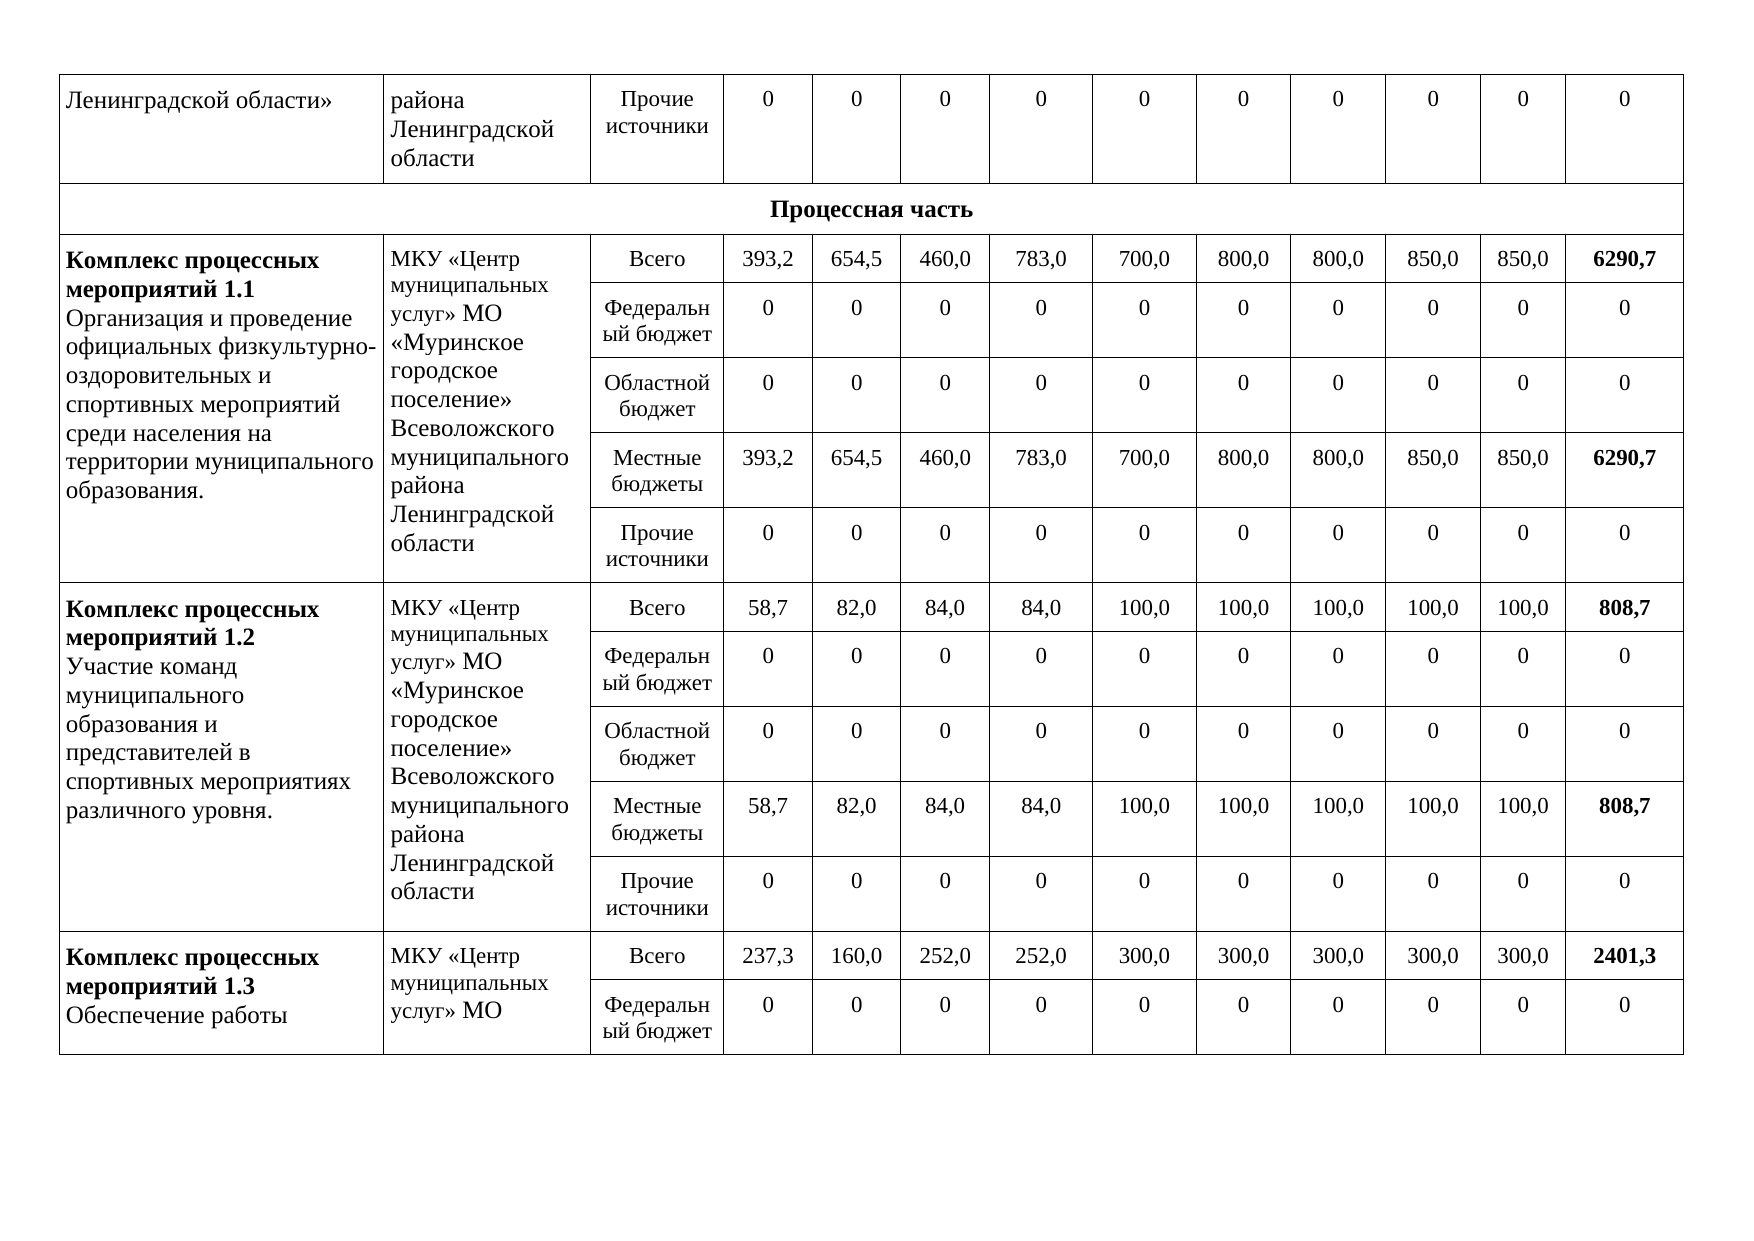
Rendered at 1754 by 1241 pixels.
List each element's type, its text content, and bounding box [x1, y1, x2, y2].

table_cell Областной бюджет [591, 358, 723, 432]
table_cell 0 [813, 75, 900, 182]
table_cell 84,0 [901, 782, 989, 856]
table_cell 0 [724, 75, 812, 182]
table_cell 0 [1291, 283, 1385, 357]
table_cell 808,7 [1566, 782, 1683, 856]
table_cell 0 [1093, 508, 1196, 582]
table_cell 460,0 [901, 235, 989, 282]
table_cell 84,0 [901, 583, 989, 631]
table_cell 800,0 [1291, 235, 1385, 282]
table_cell 0 [724, 857, 812, 931]
table_cell 0 [1566, 857, 1683, 931]
table_cell 0 [1481, 508, 1565, 582]
table_cell МКУ «Центр муниципальных услуг» МО «Муринское городское поселение» Всеволожского муниципального района Ленинградской области [384, 583, 590, 931]
table_cell 654,5 [813, 235, 900, 282]
table_cell 0 [1093, 980, 1196, 1054]
table_cell 84,0 [990, 782, 1092, 856]
table_cell 0 [1481, 632, 1565, 706]
table_cell 100,0 [1197, 583, 1290, 631]
table_cell 0 [1197, 707, 1290, 781]
table_cell 0 [813, 857, 900, 931]
table_cell 0 [1386, 75, 1480, 182]
table_cell Местные бюджеты [591, 433, 723, 507]
table_cell 0 [990, 283, 1092, 357]
table_cell 783,0 [990, 235, 1092, 282]
table_cell 0 [813, 632, 900, 706]
table_cell 0 [1197, 283, 1290, 357]
table_cell 0 [724, 358, 812, 432]
table_cell 0 [1093, 75, 1196, 182]
table_cell 0 [1566, 707, 1683, 781]
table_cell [384, 932, 590, 1054]
table_cell 160,0 [813, 932, 900, 979]
table_cell 2401,3 [1566, 932, 1683, 979]
table_cell Всего [591, 583, 723, 631]
table_cell Прочие источники [591, 508, 723, 582]
table_cell 0 [901, 632, 989, 706]
table_cell 100,0 [1093, 782, 1196, 856]
table_cell Комплекс процессных мероприятий 1.3 Обеспечение работы спортивных секций и физкультурно-оздоровительной работы по месту жительства. [60, 932, 383, 1054]
table_cell 100,0 [1291, 782, 1385, 856]
table_cell 84,0 [990, 583, 1092, 631]
table_cell Прочие источники [591, 857, 723, 931]
table_cell Всего [591, 235, 723, 282]
table_cell 58,7 [724, 782, 812, 856]
table_cell 0 [1197, 980, 1290, 1054]
table_cell 0 [813, 358, 900, 432]
table_cell 100,0 [1481, 583, 1565, 631]
table_cell 0 [1481, 75, 1565, 182]
table_cell 393,2 [724, 235, 812, 282]
table_cell Федеральный бюджет [591, 632, 723, 706]
table_cell 0 [1386, 283, 1480, 357]
table_cell 100,0 [1386, 583, 1480, 631]
table_cell Процессная часть [60, 184, 1683, 233]
table_cell 0 [1566, 508, 1683, 582]
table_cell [384, 235, 590, 582]
table_cell 0 [1481, 283, 1565, 357]
table_cell 0 [813, 707, 900, 781]
table_cell 0 [901, 857, 989, 931]
table_cell 0 [1197, 632, 1290, 706]
table_cell 654,5 [813, 433, 900, 507]
table_cell 0 [1093, 632, 1196, 706]
table_cell Прочие источники [591, 75, 723, 182]
table_cell 0 [724, 632, 812, 706]
table_cell 0 [813, 980, 900, 1054]
table_cell 58,7 [724, 583, 812, 631]
table_cell 460,0 [901, 433, 989, 507]
table_cell 100,0 [1291, 583, 1385, 631]
table_cell 700,0 [1093, 433, 1196, 507]
table_cell 0 [1093, 283, 1196, 357]
table_cell 0 [990, 857, 1092, 931]
table_cell 0 [990, 632, 1092, 706]
table_cell 300,0 [1481, 932, 1565, 979]
table_cell 0 [1481, 980, 1565, 1054]
table_cell 0 [1481, 707, 1565, 781]
table_cell 300,0 [1291, 932, 1385, 979]
table_cell 0 [1386, 632, 1480, 706]
table_cell 0 [1386, 857, 1480, 931]
table_cell 0 [1386, 508, 1480, 582]
table_cell Федеральный бюджет [591, 283, 723, 357]
table_cell 0 [1481, 857, 1565, 931]
table_cell 0 [813, 508, 900, 582]
table_cell 800,0 [1197, 235, 1290, 282]
table_cell 0 [1291, 707, 1385, 781]
table_cell 100,0 [1386, 782, 1480, 856]
table_cell 0 [724, 283, 812, 357]
table_cell 0 [1291, 75, 1385, 182]
table_cell 0 [990, 75, 1092, 182]
table_cell 0 [724, 980, 812, 1054]
table_cell 700,0 [1093, 235, 1196, 282]
table_cell 0 [1197, 75, 1290, 182]
table_cell 0 [1197, 857, 1290, 931]
table_cell 0 [1566, 980, 1683, 1054]
table_cell 300,0 [1093, 932, 1196, 979]
table_cell 0 [1566, 283, 1683, 357]
table_cell 0 [1197, 358, 1290, 432]
table_cell 0 [724, 508, 812, 582]
table_cell 0 [1566, 632, 1683, 706]
table_cell 0 [813, 283, 900, 357]
table_cell 0 [901, 358, 989, 432]
table_cell 0 [1291, 857, 1385, 931]
table_cell 100,0 [1197, 782, 1290, 856]
table_cell 82,0 [813, 583, 900, 631]
table_cell Комплекс процессных мероприятий 1.2 Участие команд муниципального образования и представителей в спортивных мероприятиях различного уровня. [60, 583, 383, 931]
table_cell 0 [901, 980, 989, 1054]
table_cell 300,0 [1197, 932, 1290, 979]
table_cell 0 [1386, 358, 1480, 432]
table_cell 0 [1386, 707, 1480, 781]
table_cell 0 [1566, 75, 1683, 182]
table_cell 0 [1197, 508, 1290, 582]
table_cell 82,0 [813, 782, 900, 856]
table_cell 0 [1093, 707, 1196, 781]
table_cell Местные бюджеты [591, 782, 723, 856]
table_cell Комплекс процессных мероприятий 1.1 Организация и проведение официальных физкультурно-оздоровительных и спортивных мероприятий среди населения на территории муниципального образования. [60, 235, 383, 582]
table_cell 850,0 [1386, 235, 1480, 282]
table_cell 0 [990, 508, 1092, 582]
table_cell 850,0 [1481, 235, 1565, 282]
table_cell Всего [591, 932, 723, 979]
table_cell 0 [901, 283, 989, 357]
table_cell 252,0 [990, 932, 1092, 979]
table_cell 0 [1093, 857, 1196, 931]
table_cell 783,0 [990, 433, 1092, 507]
table_cell 6290,7 [1566, 433, 1683, 507]
table_cell 300,0 [1386, 932, 1480, 979]
table_cell 0 [901, 508, 989, 582]
table_cell 800,0 [1197, 433, 1290, 507]
table_cell 0 [901, 707, 989, 781]
table_cell 0 [1566, 358, 1683, 432]
table_cell 393,2 [724, 433, 812, 507]
table_cell 0 [1481, 358, 1565, 432]
table_cell Федеральный бюджет [591, 980, 723, 1054]
table_cell 0 [1291, 980, 1385, 1054]
table_cell 808,7 [1566, 583, 1683, 631]
table_cell 0 [1093, 358, 1196, 432]
table_cell 0 [724, 707, 812, 781]
table_cell 850,0 [1481, 433, 1565, 507]
table_cell 850,0 [1386, 433, 1480, 507]
table_cell 800,0 [1291, 433, 1385, 507]
table_cell 0 [1386, 980, 1480, 1054]
table_cell 252,0 [901, 932, 989, 979]
table_cell Областной бюджет [591, 707, 723, 781]
table_cell 6290,7 [1566, 235, 1683, 282]
table_cell 0 [1291, 358, 1385, 432]
table_cell 0 [990, 358, 1092, 432]
table_cell 0 [1291, 632, 1385, 706]
table_cell 0 [990, 980, 1092, 1054]
table_cell 0 [1291, 508, 1385, 582]
table_cell 100,0 [1093, 583, 1196, 631]
table_cell 0 [990, 707, 1092, 781]
table_cell 237,3 [724, 932, 812, 979]
table_cell 0 [901, 75, 989, 182]
table_cell 100,0 [1481, 782, 1565, 856]
